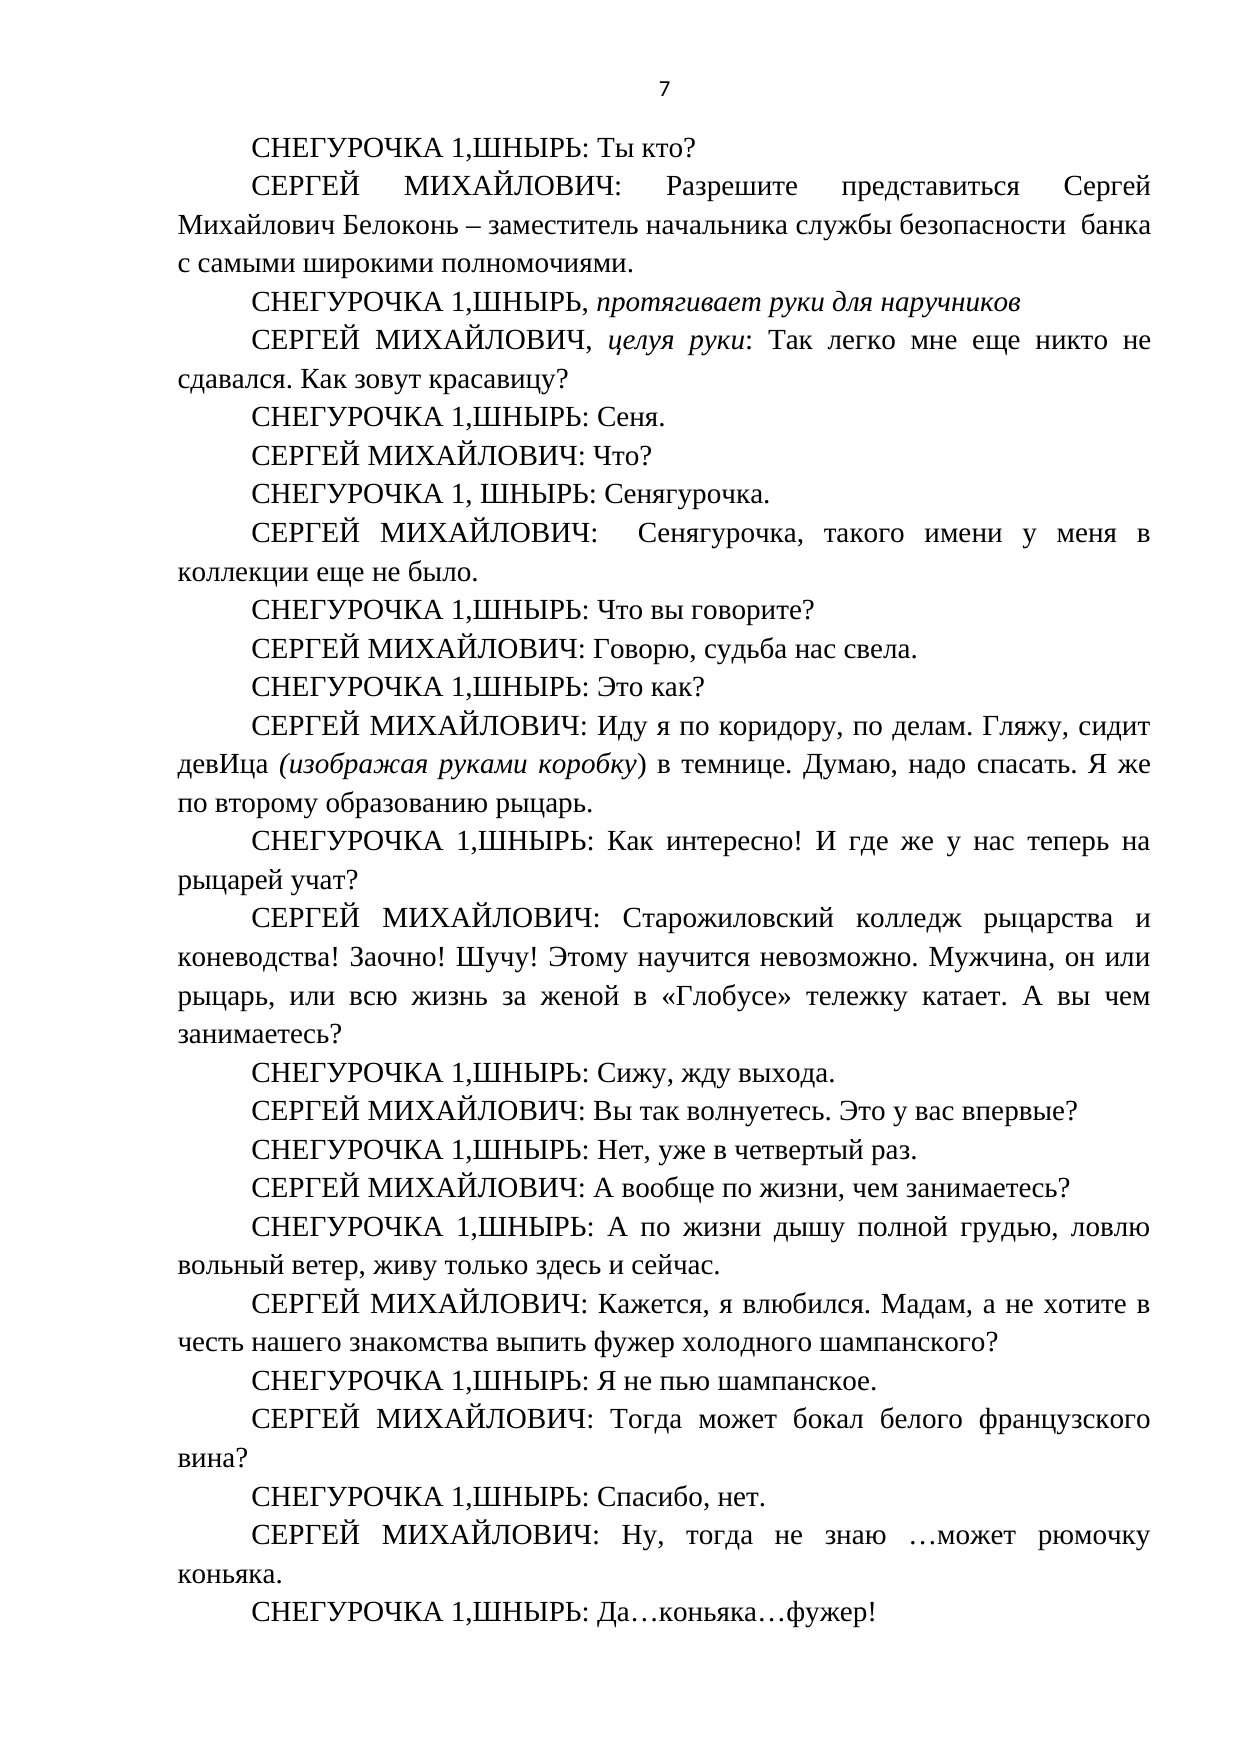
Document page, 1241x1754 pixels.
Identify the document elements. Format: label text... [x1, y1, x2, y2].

text СНЕГУРОЧКА 1,ШНЫРЬ: Ты кто? [177, 130, 1152, 163]
text СЕРГЕЙ МИХАЙЛОВИЧ: Иду я по коридору, по делам. Гляжу, сидит девИца (изображая руками коробку) в темнице. Думаю, надо спасать. Я же по второму образованию рыцарь. [177, 708, 1152, 818]
text СНЕГУРОЧКА 1,ШНЫРЬ: Нет, уже в четвертый раз. [177, 1132, 1152, 1165]
text СЕРГЕЙ МИХАЙЛОВИЧ, целуя руки: Так легко мне еще никто не сдавался. Как зовут красавицу? [177, 322, 1152, 394]
text СНЕГУРОЧКА 1,ШНЫРЬ: Я не пью шампанское. [177, 1363, 1152, 1397]
text СНЕГУРОЧКА 1,ШНЫРЬ: Сижу, жду выхода. [177, 1055, 1152, 1088]
text СНЕГУРОЧКА 1,ШНЫРЬ, протягивает руки для наручников [177, 284, 1152, 317]
text СЕРГЕЙ МИХАЙЛОВИЧ: Тогда может бокал белого французского вина? [177, 1402, 1152, 1474]
text СЕРГЕЙ МИХАЙЛОВИЧ: Что? [177, 438, 1152, 472]
text СНЕГУРОЧКА 1,ШНЫРЬ: А по жизни дышу полной грудью, ловлю вольный ветер, живу только здесь и сейчас. [177, 1209, 1152, 1281]
text СЕРГЕЙ МИХАЙЛОВИЧ: Сенягурочка, такого имени у меня в коллекции еще не было. [177, 515, 1152, 587]
text СЕРГЕЙ МИХАЙЛОВИЧ: А вообще по жизни, чем занимаетесь? [177, 1170, 1152, 1204]
text СЕРГЕЙ МИХАЙЛОВИЧ: Разрешите представиться Сергей Михайлович Белоконь – заместитель начальника службы безопасности банка с самыми широкими полномочиями. [177, 168, 1152, 279]
text СЕРГЕЙ МИХАЙЛОВИЧ: Старожиловский колледж рыцарства и коневодства! Заочно! Шучу! Этому научится невозможно. Мужчина, он или рыцарь, или всю жизнь за женой в «Глобусе» тележку катает. А вы чем занимаетесь? [177, 901, 1152, 1050]
text СНЕГУРОЧКА 1,ШНЫРЬ: Да…коньяка…фужер! [177, 1594, 1152, 1628]
text СЕРГЕЙ МИХАЙЛОВИЧ: Кажется, я влюбился. Мадам, а не хотите в честь нашего знакомства выпить фужер холодного шампанского? [177, 1286, 1152, 1358]
text СНЕГУРОЧКА 1,ШНЫРЬ: Это как? [177, 669, 1152, 703]
text СНЕГУРОЧКА 1,ШНЫРЬ: Что вы говорите? [177, 592, 1152, 626]
text СНЕГУРОЧКА 1,ШНЫРЬ: Сеня. [177, 399, 1152, 433]
text СЕРГЕЙ МИХАЙЛОВИЧ: Ну, тогда не знаю …может рюмочку коньяка. [177, 1517, 1152, 1589]
text СНЕГУРОЧКА 1,ШНЫРЬ: Спасибо, нет. [177, 1479, 1152, 1512]
text СНЕГУРОЧКА 1, ШНЫРЬ: Сенягурочка. [177, 477, 1152, 510]
text СНЕГУРОЧКА 1,ШНЫРЬ: Как интересно! И где же у нас теперь на рыцарей учат? [177, 823, 1152, 896]
text СЕРГЕЙ МИХАЙЛОВИЧ: Говорю, судьба нас свела. [177, 631, 1152, 664]
text СЕРГЕЙ МИХАЙЛОВИЧ: Вы так волнуетесь. Это у вас впервые? [177, 1093, 1152, 1127]
